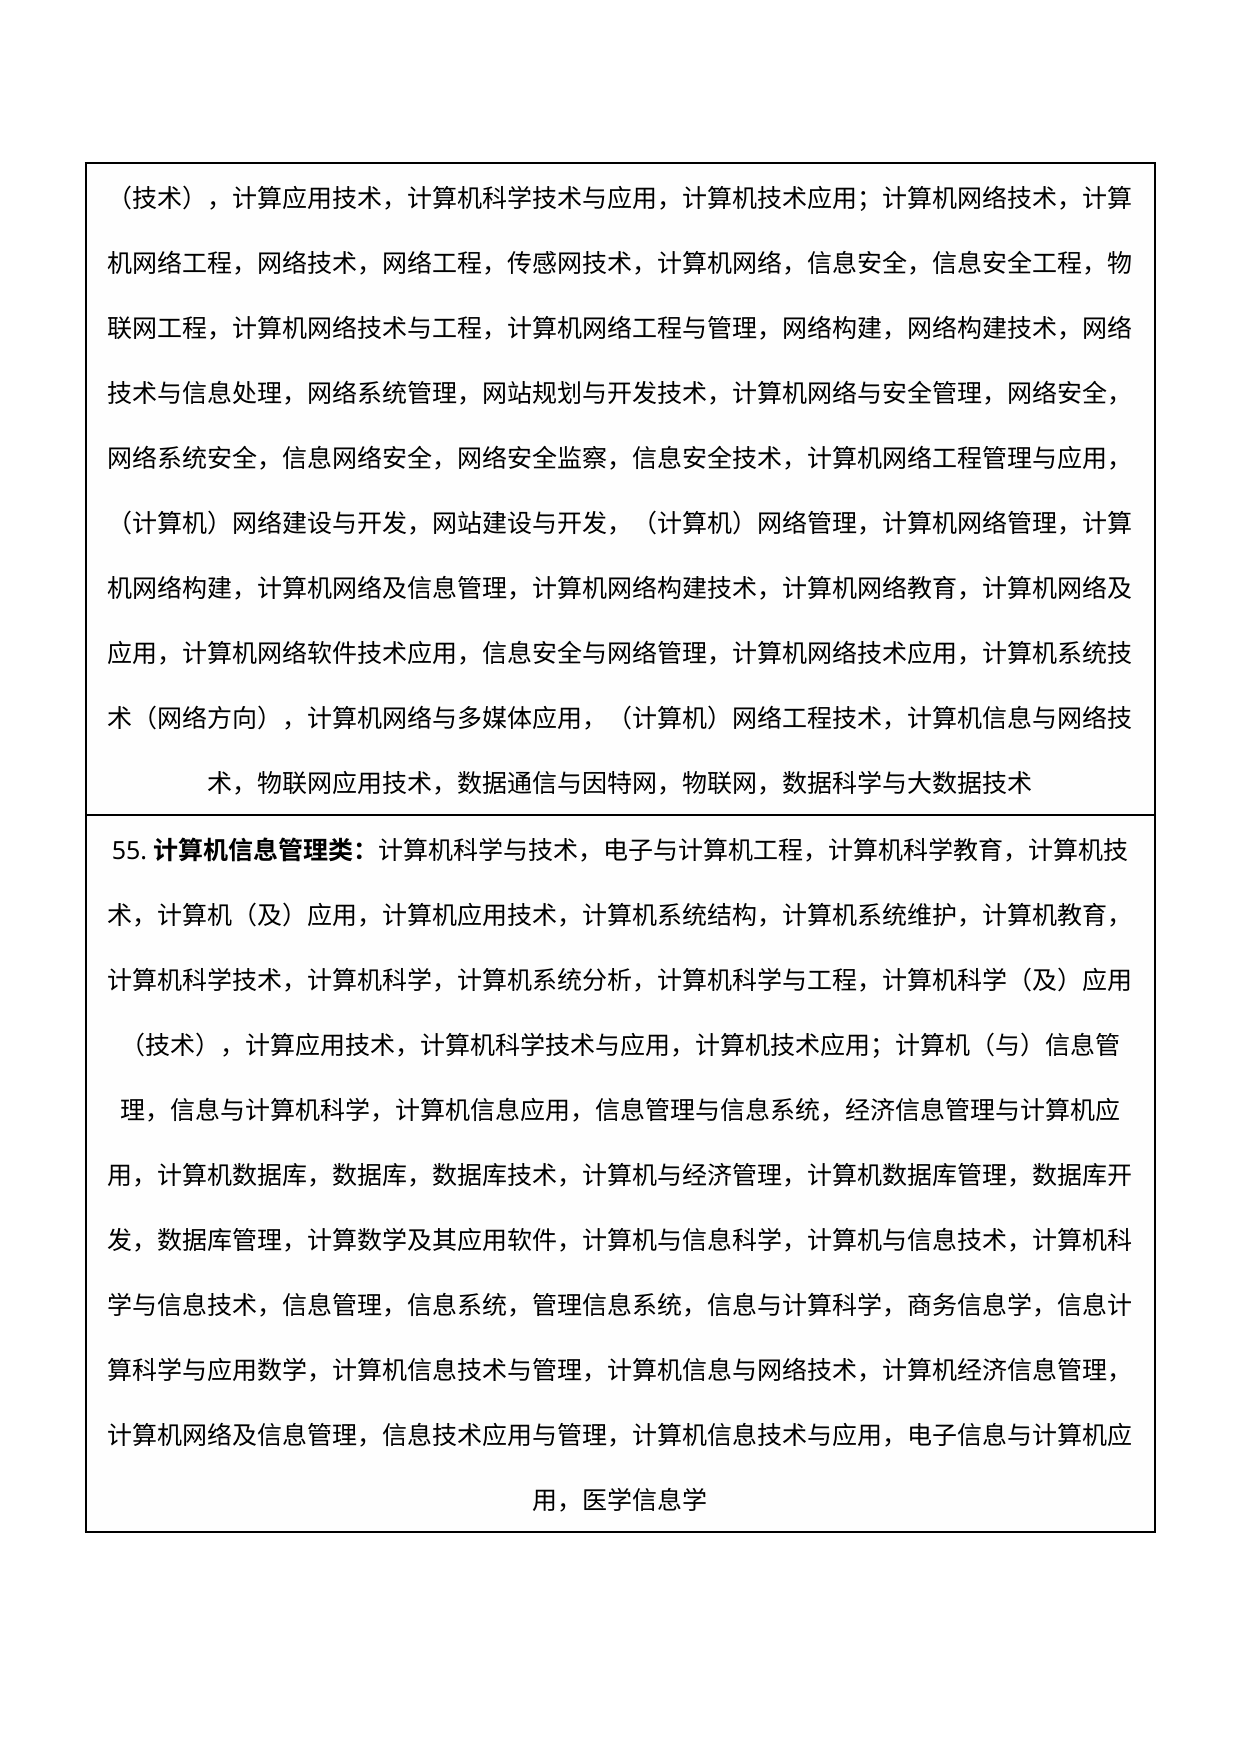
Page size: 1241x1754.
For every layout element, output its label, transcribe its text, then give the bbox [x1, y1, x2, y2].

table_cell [87, 164, 1154, 814]
table_cell 55. 计算机信息管理类：计算机科学与技术，电子与计算机工程，计算机科学教育，计算机技术，计算机（及）应用，计算机应用技术，计算机系统结构，计算机系统维护，计算机教育，计算机科学技术，计算机科学，计算机系统分析，计算机科学与工程，计算机科学（及）应用（技术），计算应用技术，计算机科学技术与应用，计算机技术应用；计算机（与）信息管理，信息与计算机科学，计算机信息应用，信息管理与信息系统，经济信息管理与计算机应用，计算机数据库，数据库，数据库技术，计算机与经济管理，计算机数据库管理，数据库开发，数据库管理，计算数学及其应用软件，计算机与信息科学，计算机与信息技术，计算机科学与信息技术，信息管理，信息系统，管理信息系统，信息与计算科学，商务信息学，信息计算科学与应用数学，计算机信息技术与管理，计算机信息与网络技术，计算机经济信息管理，计算机网络及信息管理，信息技术应用与管理，计算机信息技术与应用，电子信息与计算机应用，医学信息学 [87, 816, 1154, 1531]
